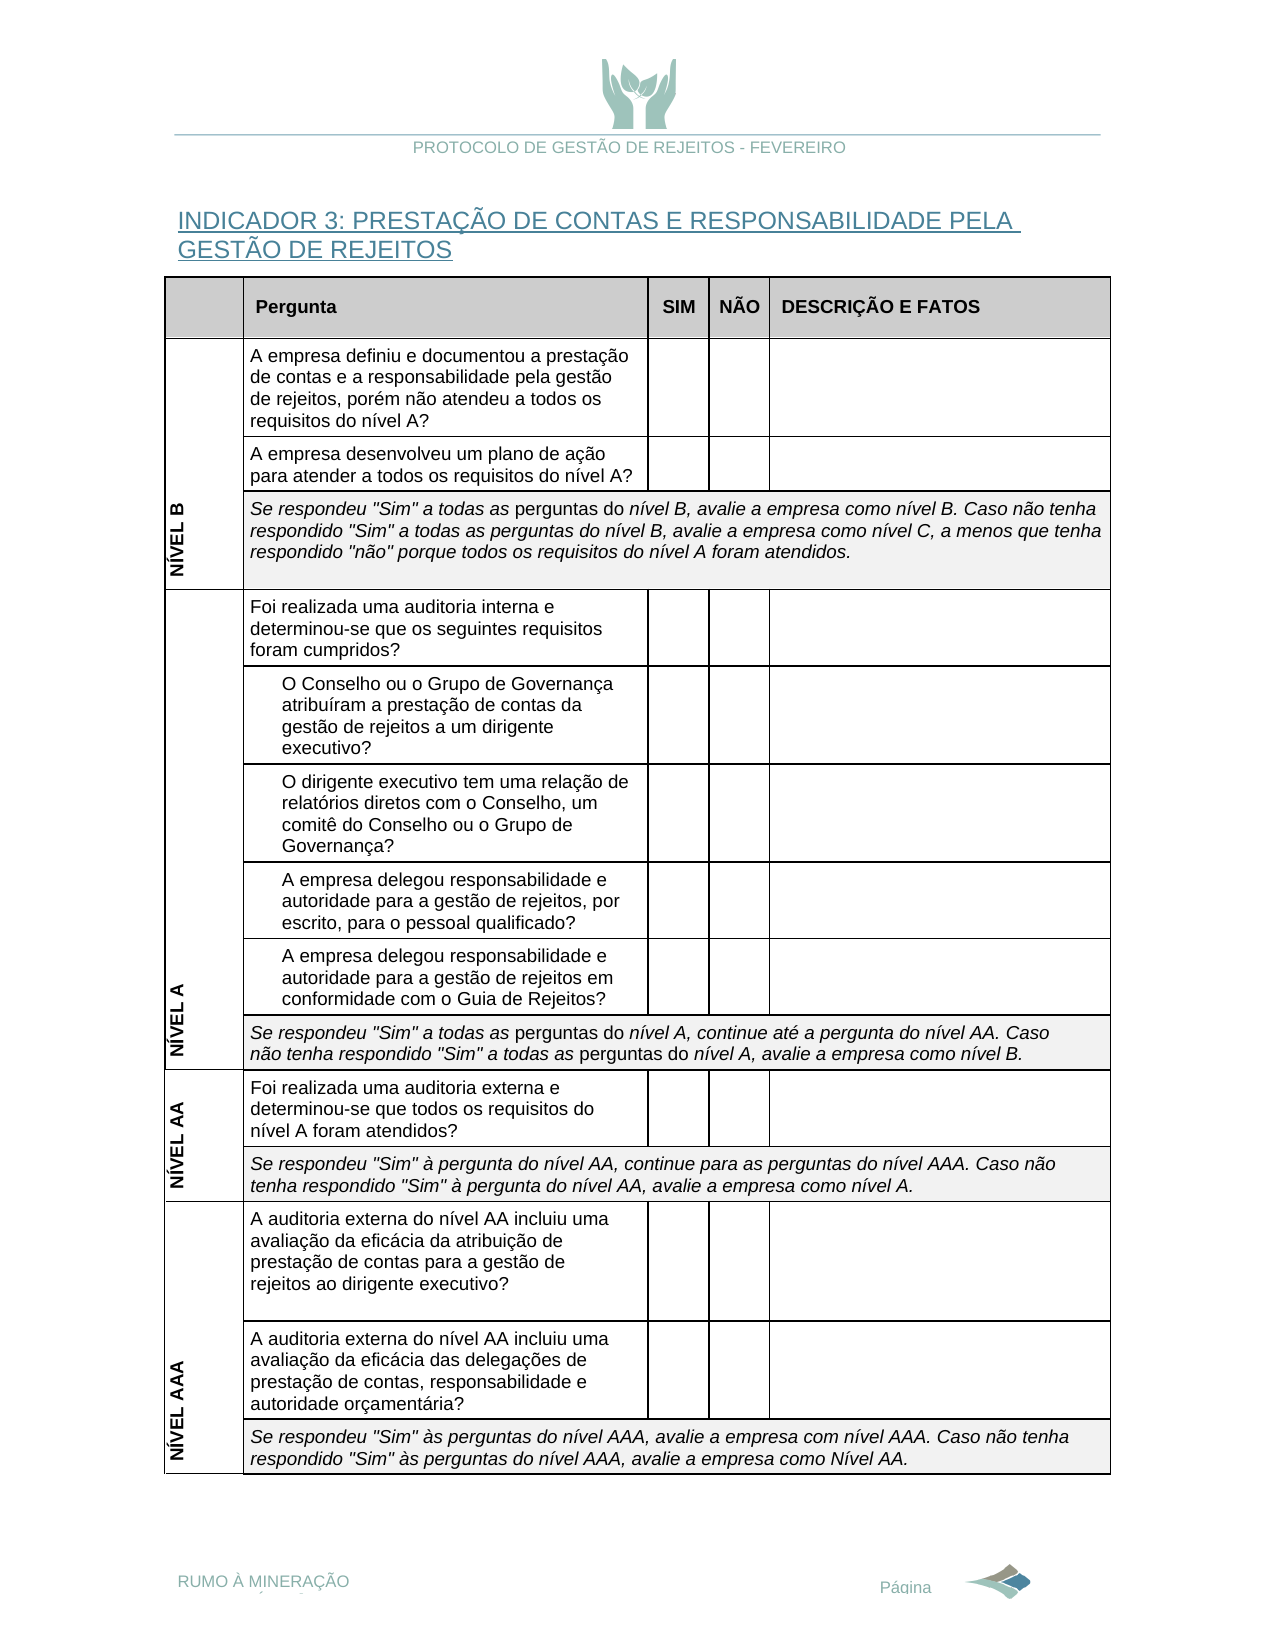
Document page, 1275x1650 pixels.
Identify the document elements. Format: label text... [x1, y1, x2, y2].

table_cell [649, 590, 708, 665]
table_cell [710, 667, 769, 763]
table_cell NÍVEL A [166, 590, 243, 1069]
table_cell [710, 339, 769, 436]
table_cell O Conselho ou o Grupo de Governança atribuíram a prestação de contas da gestão de rejeitos a um dirigente executivo? [244, 667, 647, 763]
table_cell A empresa desenvolveu um plano de ação para atender a todos os requisitos do nível A? [244, 437, 647, 490]
table_cell [649, 437, 708, 490]
table_cell [770, 1322, 1110, 1418]
table_cell [649, 1322, 708, 1418]
table_cell A empresa delegou responsabilidade e autoridade para a gestão de rejeitos em conformidade com o Guia de Rejeitos? [244, 939, 647, 1014]
table_cell [770, 863, 1110, 937]
picture [964, 1564, 1031, 1599]
table_cell NÍVEL AA [165, 1070, 243, 1201]
table_header SIM [649, 278, 708, 337]
table_header DESCRIÇÃO E FATOS [770, 278, 1110, 337]
table_header [166, 278, 243, 337]
table_cell [770, 667, 1110, 763]
table_cell [770, 590, 1110, 665]
table_cell [710, 939, 769, 1014]
table_cell Foi realizada uma auditoria interna e determinou-se que os seguintes requisitos foram cumpridos? [244, 590, 647, 665]
table_cell [770, 1202, 1110, 1320]
table_cell [649, 1202, 708, 1320]
table_cell A auditoria externa do nível AA incluiu uma avaliação da eficácia da atribuição de prestação de contas para a gestão de rejeitos ao dirigente executivo? [244, 1202, 647, 1320]
table_cell NÍVEL AAA [165, 1202, 243, 1473]
table_cell [710, 1202, 769, 1320]
table_cell [770, 939, 1110, 1014]
table_cell Se respondeu "Sim" às perguntas do nível AAA, avalie a empresa com nível AAA. Caso não tenha respondido "Sim" às perguntas do nível AAA, avalie a empresa como Nível AA. [244, 1420, 1110, 1473]
table_cell [710, 1322, 769, 1418]
table_cell [710, 1071, 769, 1146]
table_cell [710, 863, 769, 937]
table_cell Se respondeu "Sim" a todas as perguntas do nível A, continue até a pergunta do nível AA. Caso não tenha respondido "Sim" a todas as perguntas do nível A, avalie a empresa como nível B. [244, 1016, 1110, 1069]
table_cell [770, 1071, 1110, 1146]
table_cell Se respondeu "Sim" a todas as perguntas do nível B, avalie a empresa como nível B. Caso não tenha respondido "Sim" a todas as perguntas do nível B, avalie a empresa como nível C, a menos que tenha respondido "não" porque todos os requisitos do nível A foram atendidos. [244, 492, 1110, 588]
table_cell [649, 339, 708, 436]
table_cell [770, 339, 1110, 436]
table_cell [710, 765, 769, 861]
table_header Pergunta [244, 278, 647, 337]
table_cell [649, 863, 708, 937]
table_cell O dirigente executivo tem uma relação de relatórios diretos com o Conselho, um comitê do Conselho ou o Grupo de Governança? [244, 765, 647, 861]
table_cell NÍVEL B [166, 339, 243, 588]
table_cell [710, 437, 769, 490]
table_cell [649, 939, 708, 1014]
table_cell A empresa definiu e documentou a prestação de contas e a responsabilidade pela gestão de rejeitos, porém não atendeu a todos os requisitos do nível A? [244, 339, 647, 436]
table_cell A empresa delegou responsabilidade e autoridade para a gestão de rejeitos, por escrito, para o pessoal qualificado? [244, 863, 647, 937]
table_cell A auditoria externa do nível AA incluiu uma avaliação da eficácia das delegações de prestação de contas, responsabilidade e autoridade orçamentária? [244, 1322, 647, 1418]
table_cell [710, 590, 769, 665]
picture [602, 59, 676, 129]
table_cell Se respondeu "Sim" à pergunta do nível AA, continue para as perguntas do nível AAA. Caso não tenha respondido "Sim" à pergunta do nível AA, avalie a empresa como nível A. [244, 1147, 1110, 1201]
table_cell [770, 437, 1110, 490]
table_header NÃO [710, 278, 769, 337]
text INDICADOR 3: PRESTAÇÃO DE CONTAS E RESPONSABILIDADE PELA GESTÃO DE REJEITOS [177, 206, 1036, 264]
table_cell [649, 765, 708, 861]
table_cell [770, 765, 1110, 861]
table_cell Foi realizada uma auditoria externa e determinou-se que todos os requisitos do nível A foram atendidos? [244, 1071, 647, 1146]
table_cell [649, 667, 708, 763]
table_cell [649, 1071, 708, 1146]
